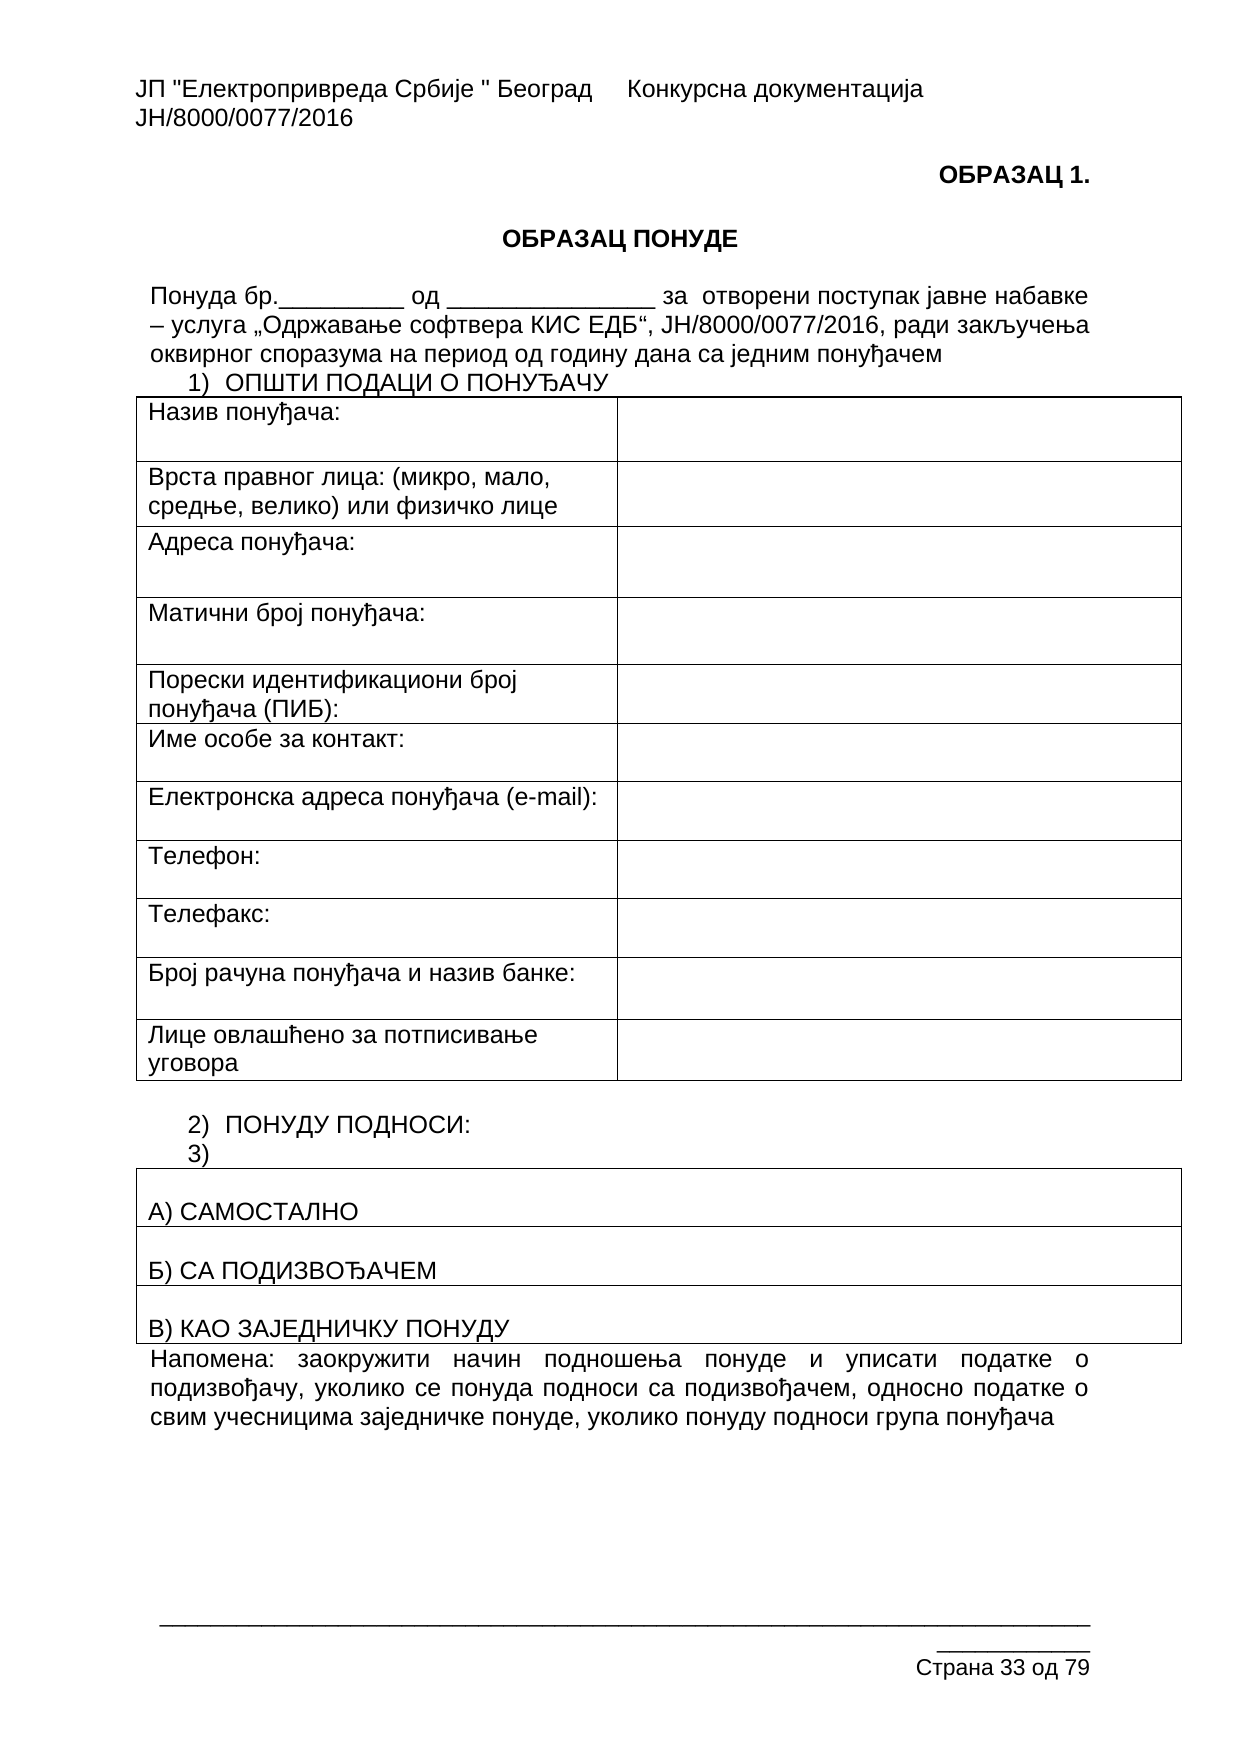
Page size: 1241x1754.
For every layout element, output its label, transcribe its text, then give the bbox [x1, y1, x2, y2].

table_cell [618, 527, 1181, 597]
table_cell [618, 1020, 1181, 1080]
text ОБРАЗАЦ ПОНУДЕ [150, 224, 1090, 253]
table_cell Телефон: [137, 841, 617, 898]
table_cell Матични број понуђача: [137, 598, 617, 664]
table_cell Име особе за контакт: [137, 724, 617, 781]
table_cell В) КАО ЗАЈЕДНИЧКУ ПОНУДУ [137, 1286, 1181, 1343]
table_header [618, 398, 1181, 461]
table_cell [618, 462, 1181, 526]
table_cell Б) СА ПОДИЗВОЂАЧЕМ [137, 1227, 1181, 1285]
table_cell Порески идентификациони број понуђача (ПИБ): [137, 665, 617, 723]
table_cell Адреса понуђача: [137, 527, 617, 597]
table_cell [618, 958, 1181, 1018]
table_cell [618, 724, 1181, 781]
table_cell Број рачуна понуђача и назив банке: [137, 958, 617, 1018]
table_header Назив понуђача: [137, 398, 617, 461]
table_cell Лице овлашћено за потписивање уговора [137, 1020, 617, 1080]
table_cell Електронска адреса понуђача (e-mail): [137, 782, 617, 840]
table_header А) САМОСТАЛНО [137, 1169, 1181, 1226]
table_cell [618, 841, 1181, 898]
table_cell Телефакс: [137, 899, 617, 957]
table_cell [618, 899, 1181, 957]
table_cell [618, 598, 1181, 664]
table_cell [618, 782, 1181, 840]
list ОПШТИ ПОДАЦИ О ПОНУЂАЧУ [187, 368, 1090, 396]
subtitle ОБРАЗАЦ 1. [150, 160, 1090, 189]
text Понуда бр._________ од _______________ за отворени поступак јавне набавке – услуга „Одржавање софтвера КИС ЕДБ“, ЈН/8000/0077/2016, ради закључења оквирног споразума на период од годину дана са једним понуђачем [150, 281, 1090, 368]
text Напомена: заокружити начин подношења понуде и уписати податке о подизвођачу, уколико се понуда подноси са подизвођачем, односно податке о свим учесницима заједничке понуде, уколико понуду подноси група понуђача [150, 1344, 1090, 1431]
table_cell Врста правног лица: (микро, мало, средње, велико) или физичко лице [137, 462, 617, 526]
list ПОНУДУ ПОДНОСИ: [187, 1110, 1090, 1139]
table_cell [618, 665, 1181, 723]
